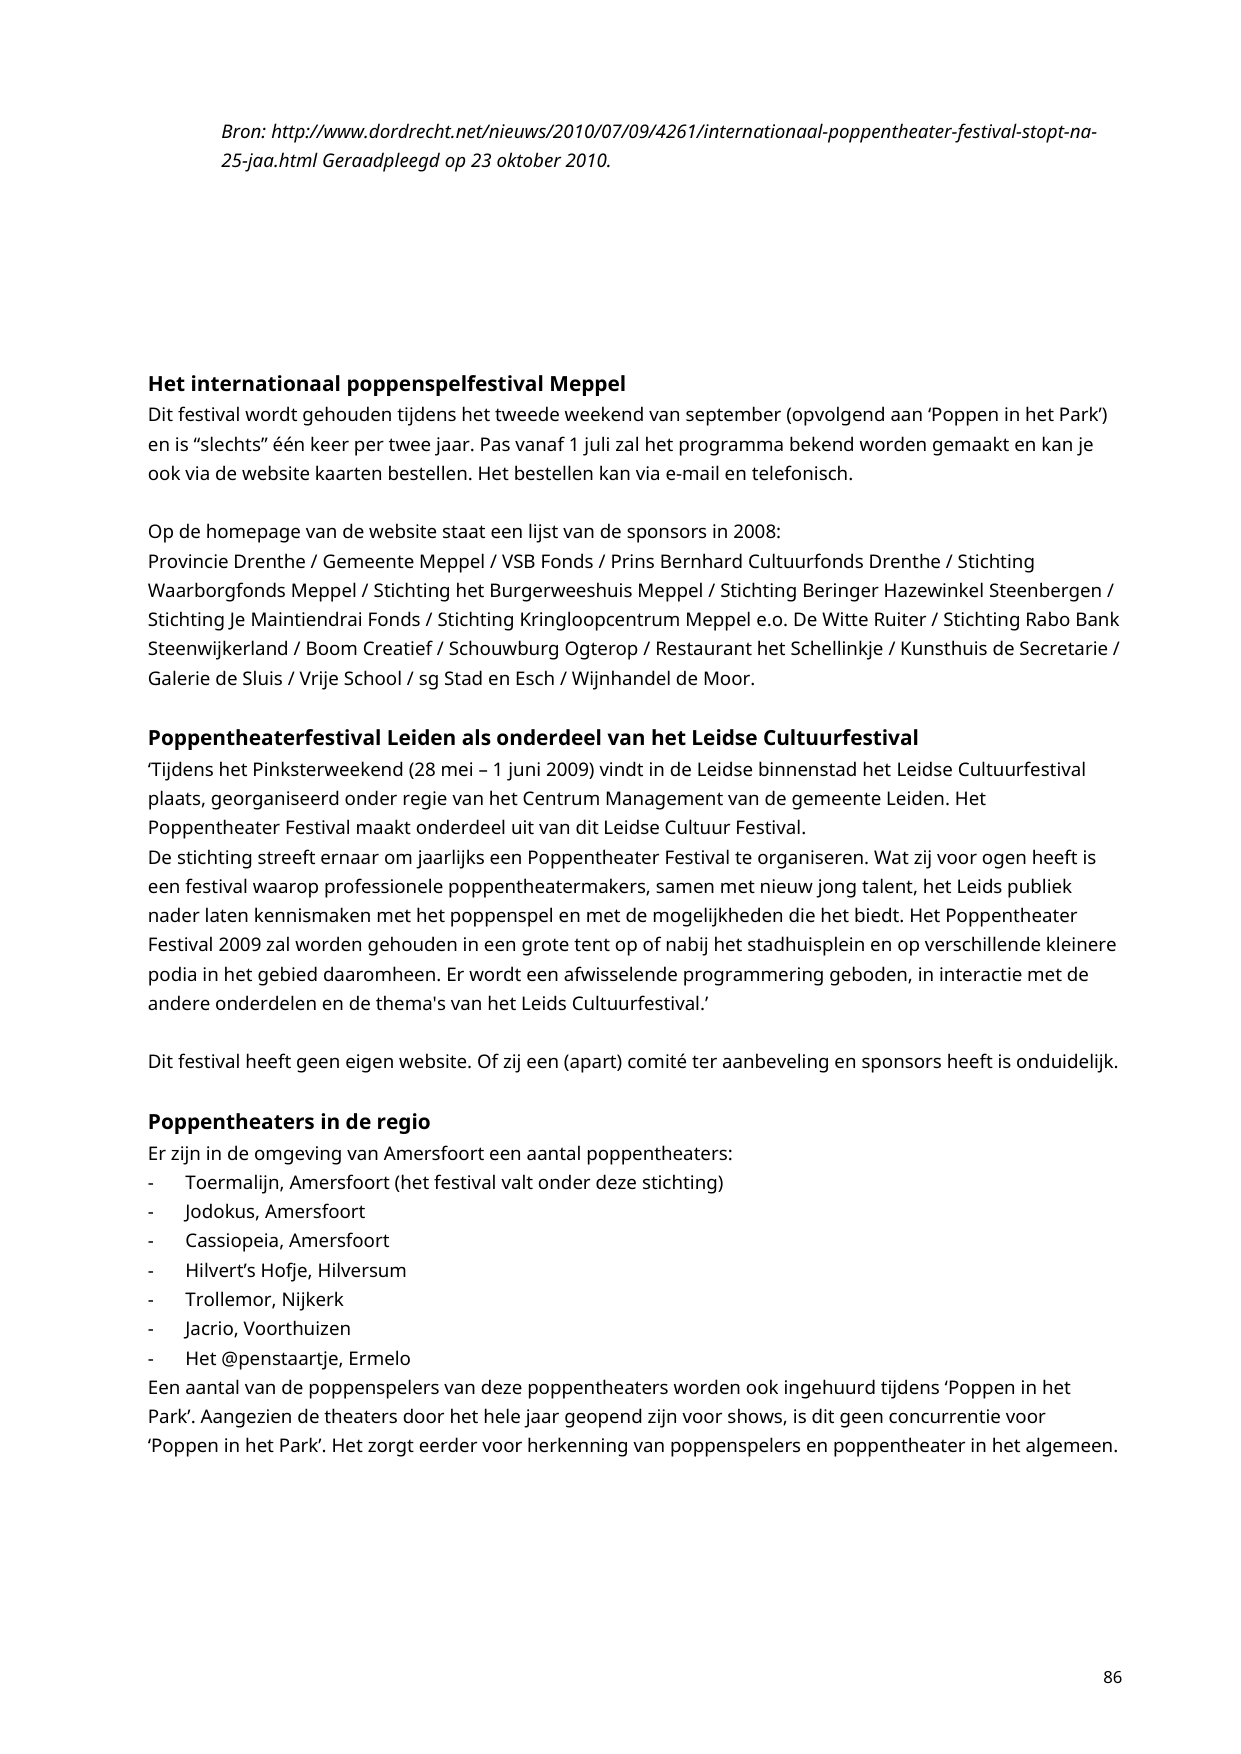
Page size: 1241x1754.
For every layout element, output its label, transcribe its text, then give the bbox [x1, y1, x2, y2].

text Provincie Drenthe / Gemeente Meppel / VSB Fonds / Prins Bernhard Cultuurfonds Drenthe / Stichting Waarborgfonds Meppel / Stichting het Burgerweeshuis Meppel / Stichting Beringer Hazewinkel Steenbergen / Stichting Je Maintiendrai Fonds / Stichting Kringloopcentrum Meppel e.o. De Witte Ruiter / Stichting Rabo Bank Steenwijkerland / Boom Creatief / Schouwburg Ogterop / Restaurant het Schellinkje / Kunsthuis de Secretarie / Galerie de Sluis / Vrije School / sg Stad en Esch / Wijnhandel de Moor. [148, 548, 1122, 691]
text Poppentheaterfestival Leiden als onderdeel van het Leidse Cultuurfestival [148, 723, 1122, 752]
text ‘Tijdens het Pinksterweekend (28 mei – 1 juni 2009) vindt in de Leidse binnenstad het Leidse Cultuurfestival plaats, georganiseerd onder regie van het Centrum Management van de gemeente Leiden. Het Poppentheater Festival maakt onderdeel uit van dit Leidse Cultuur Festival. [148, 756, 1122, 840]
text Op de homepage van de website staat een lijst van de sponsors in 2008: [148, 519, 1122, 544]
text Bron: http://www.dordrecht.net/nieuws/2010/07/09/4261/internationaal-poppentheater-festival-stopt-na-25-jaa.html Geraadpleegd op 23 oktober 2010. [221, 118, 1122, 173]
list Cassiopeia, Amersfoort [148, 1228, 1122, 1253]
list Hilvert’s Hofje, Hilversum [148, 1257, 1122, 1283]
text Het internationaal poppenspelfestival Meppel [148, 369, 1122, 397]
list Trollemor, Nijkerk [148, 1286, 1122, 1312]
text Dit festival wordt gehouden tijdens het tweede weekend van september (opvolgend aan ‘Poppen in het Park’) en is “slechts” één keer per twee jaar. Pas vanaf 1 juli zal het programma bekend worden gemaakt en kan je ook via de website kaarten bestellen. Het bestellen kan via e-mail en telefonisch. [148, 402, 1122, 486]
text Er zijn in de omgeving van Amersfoort een aantal poppentheaters: [148, 1140, 1122, 1166]
list Jacrio, Voorthuizen [148, 1316, 1122, 1341]
text De stichting streeft ernaar om jaarlijks een Poppentheater Festival te organiseren. Wat zij voor ogen heeft is een festival waarop professionele poppentheatermakers, samen met nieuw jong talent, het Leids publiek nader laten kennismaken met het poppenspel en met de mogelijkheden die het biedt. Het Poppentheater Festival 2009 zal worden gehouden in een grote tent op of nabij het stadhuisplein en op verschillende kleinere podia in het gebied daaromheen. Er wordt een afwisselende programmering geboden, in interactie met de andere onderdelen en de thema's van het Leids Cultuurfestival.’ [148, 844, 1122, 1016]
list Jodokus, Amersfoort [148, 1198, 1122, 1224]
text Poppentheaters in de regio [148, 1107, 1122, 1136]
text Dit festival heeft geen eigen website. Of zij een (apart) comité ter aanbeveling en sponsors heeft is onduidelijk. [148, 1049, 1122, 1074]
list Toermalijn, Amersfoort (het festival valt onder deze stichting) [148, 1169, 1122, 1195]
text Een aantal van de poppenspelers van deze poppentheaters worden ook ingehuurd tijdens ‘Poppen in het Park’. Aangezien de theaters door het hele jaar geopend zijn voor shows, is dit geen concurrentie voor ‘Poppen in het Park’. Het zorgt eerder voor herkenning van poppenspelers en poppentheater in het algemeen. [148, 1374, 1122, 1458]
list Het @penstaartje, Ermelo [148, 1345, 1122, 1370]
